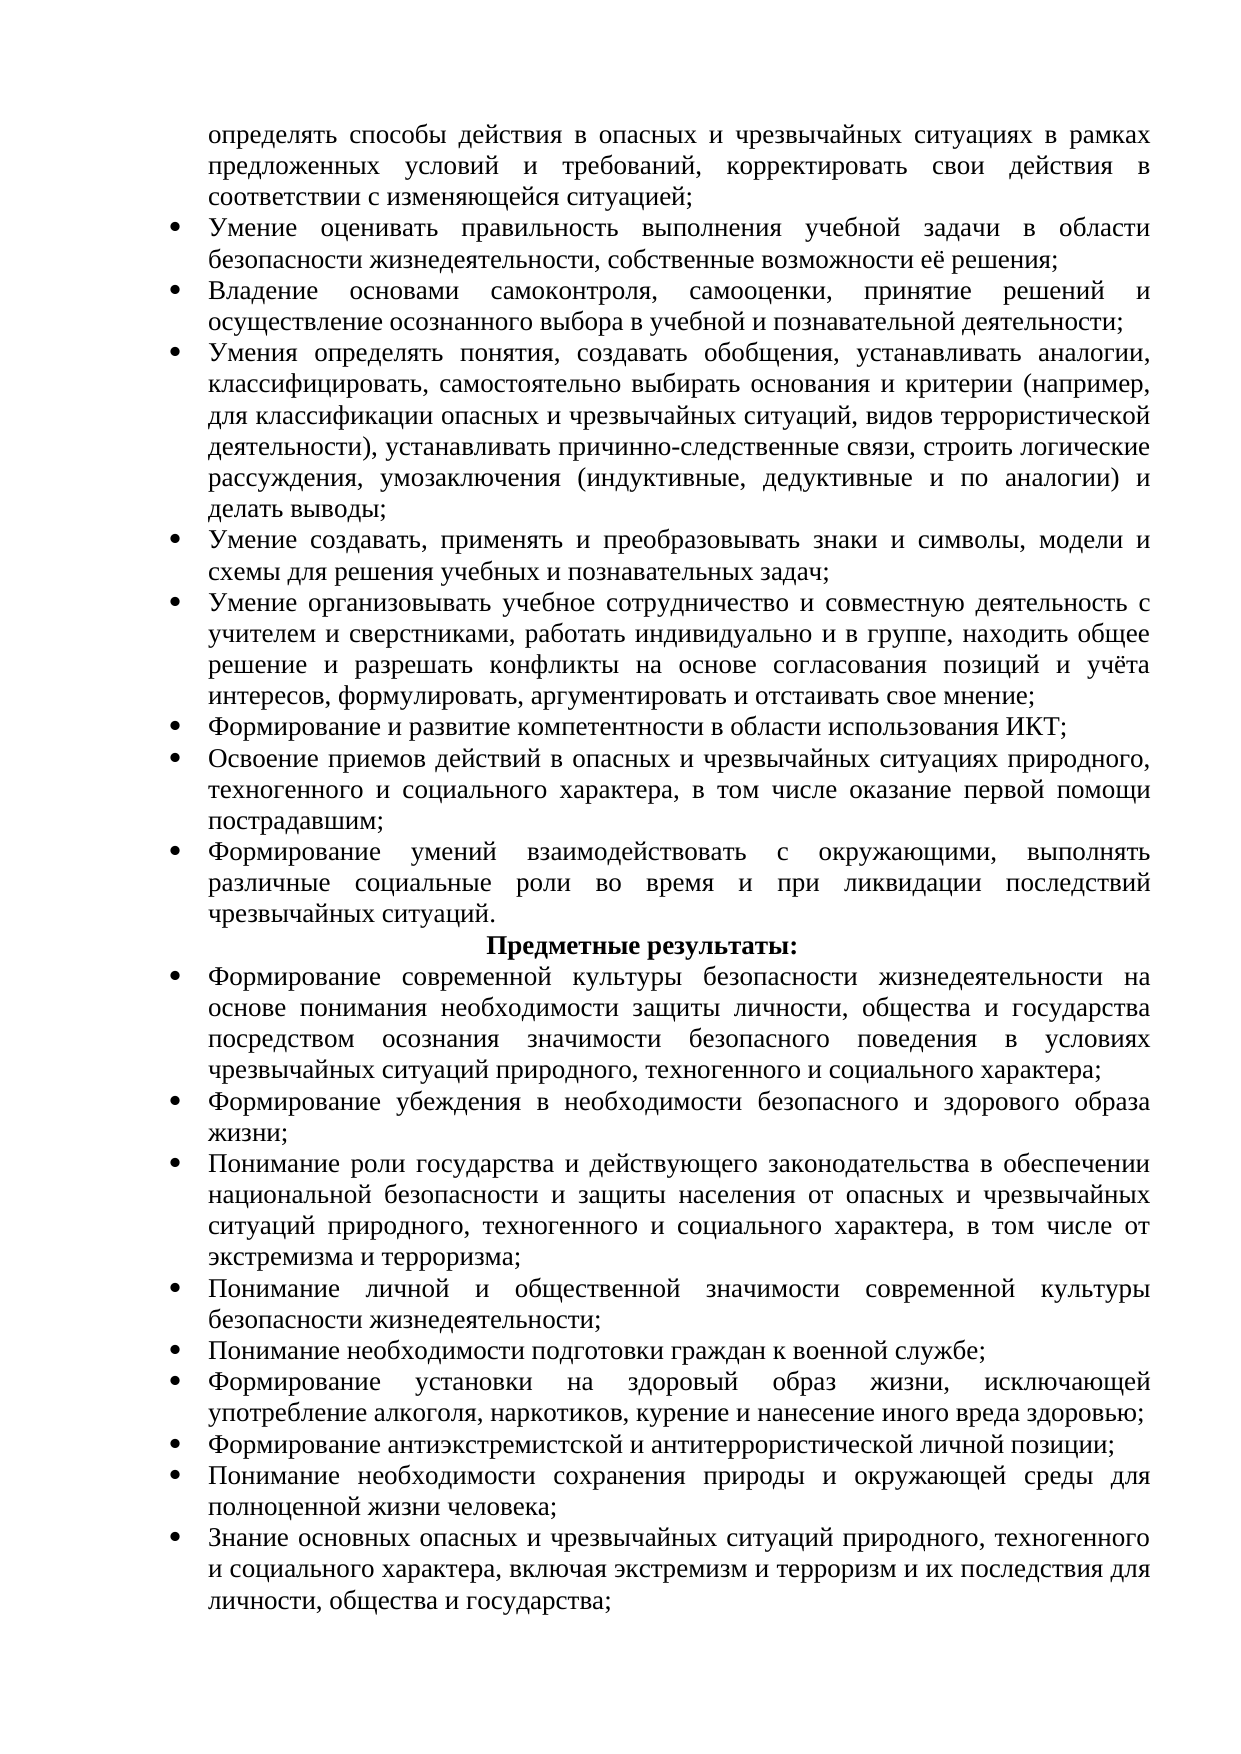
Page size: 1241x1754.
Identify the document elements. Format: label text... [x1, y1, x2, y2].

list Умение организовывать учебное сотрудничество и совместную деятельность с учителем и сверстниками, работать индивидуально и в группе, находить общее решение и разрешать конфликты на основе согласования позиций и учёта интересов, формулировать, аргументировать и отстаивать свое мнение; [170, 586, 1152, 710]
list Формирование установки на здоровый образ жизни, исключающей употребление алкоголя, наркотиков, курение и нанесение иного вреда здоровью; [170, 1365, 1152, 1428]
list Формирование антиэкстремистской и антитеррористической личной позиции; [170, 1428, 1152, 1459]
list Умение создавать, применять и преобразовывать знаки и символы, модели и схемы для решения учебных и познавательных задач; [170, 523, 1152, 586]
text Предметные результаты: [133, 929, 1152, 960]
list Умения определять понятия, создавать обобщения, устанавливать аналогии, классифицировать, самостоятельно выбирать основания и критерии (например, для классификации опасных и чрезвычайных ситуаций, видов террористической деятельности), устанавливать причинно-следственные связи, строить логические рассуждения, умозаключения (индуктивные, дедуктивные и по аналогии) и делать выводы; [170, 336, 1152, 523]
list Знание основных опасных и чрезвычайных ситуаций природного, техногенного и социального характера, включая экстремизм и терроризм и их последствия для личности, общества и государства; [170, 1521, 1152, 1615]
list Формирование и развитие компетентности в области использования ИКТ; [170, 710, 1152, 742]
list Понимание роли государства и действующего законодательства в обеспечении национальной безопасности и защиты населения от опасных и чрезвычайных ситуаций природного, техногенного и социального характера, в том числе от экстремизма и терроризма; [170, 1147, 1152, 1272]
list Формирование современной культуры безопасности жизнедеятельности на основе понимания необходимости защиты личности, общества и государства посредством осознания значимости безопасного поведения в условиях чрезвычайных ситуаций природного, техногенного и социального характера; [170, 960, 1152, 1084]
list Понимание необходимости подготовки граждан к военной службе; [170, 1334, 1152, 1365]
list Владение основами самоконтроля, самооценки, принятие решений и осуществление осознанного выбора в учебной и познавательной деятельности; [170, 274, 1152, 336]
list Формирование убеждения в необходимости безопасного и здорового образа жизни; [170, 1084, 1152, 1147]
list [170, 118, 1152, 212]
list Умение оценивать правильность выполнения учебной задачи в области безопасности жизнедеятельности, собственные возможности её решения; [170, 212, 1152, 274]
list Понимание личной и общественной значимости современной культуры безопасности жизнедеятельности; [170, 1272, 1152, 1334]
list Формирование умений взаимодействовать с окружающими, выполнять различные социальные роли во время и при ликвидации последствий чрезвычайных ситуаций. [170, 835, 1152, 929]
list Освоение приемов действий в опасных и чрезвычайных ситуациях природного, техногенного и социального характера, в том числе оказание первой помощи пострадавшим; [170, 742, 1152, 835]
list Понимание необходимости сохранения природы и окружающей среды для полноценной жизни человека; [170, 1459, 1152, 1521]
